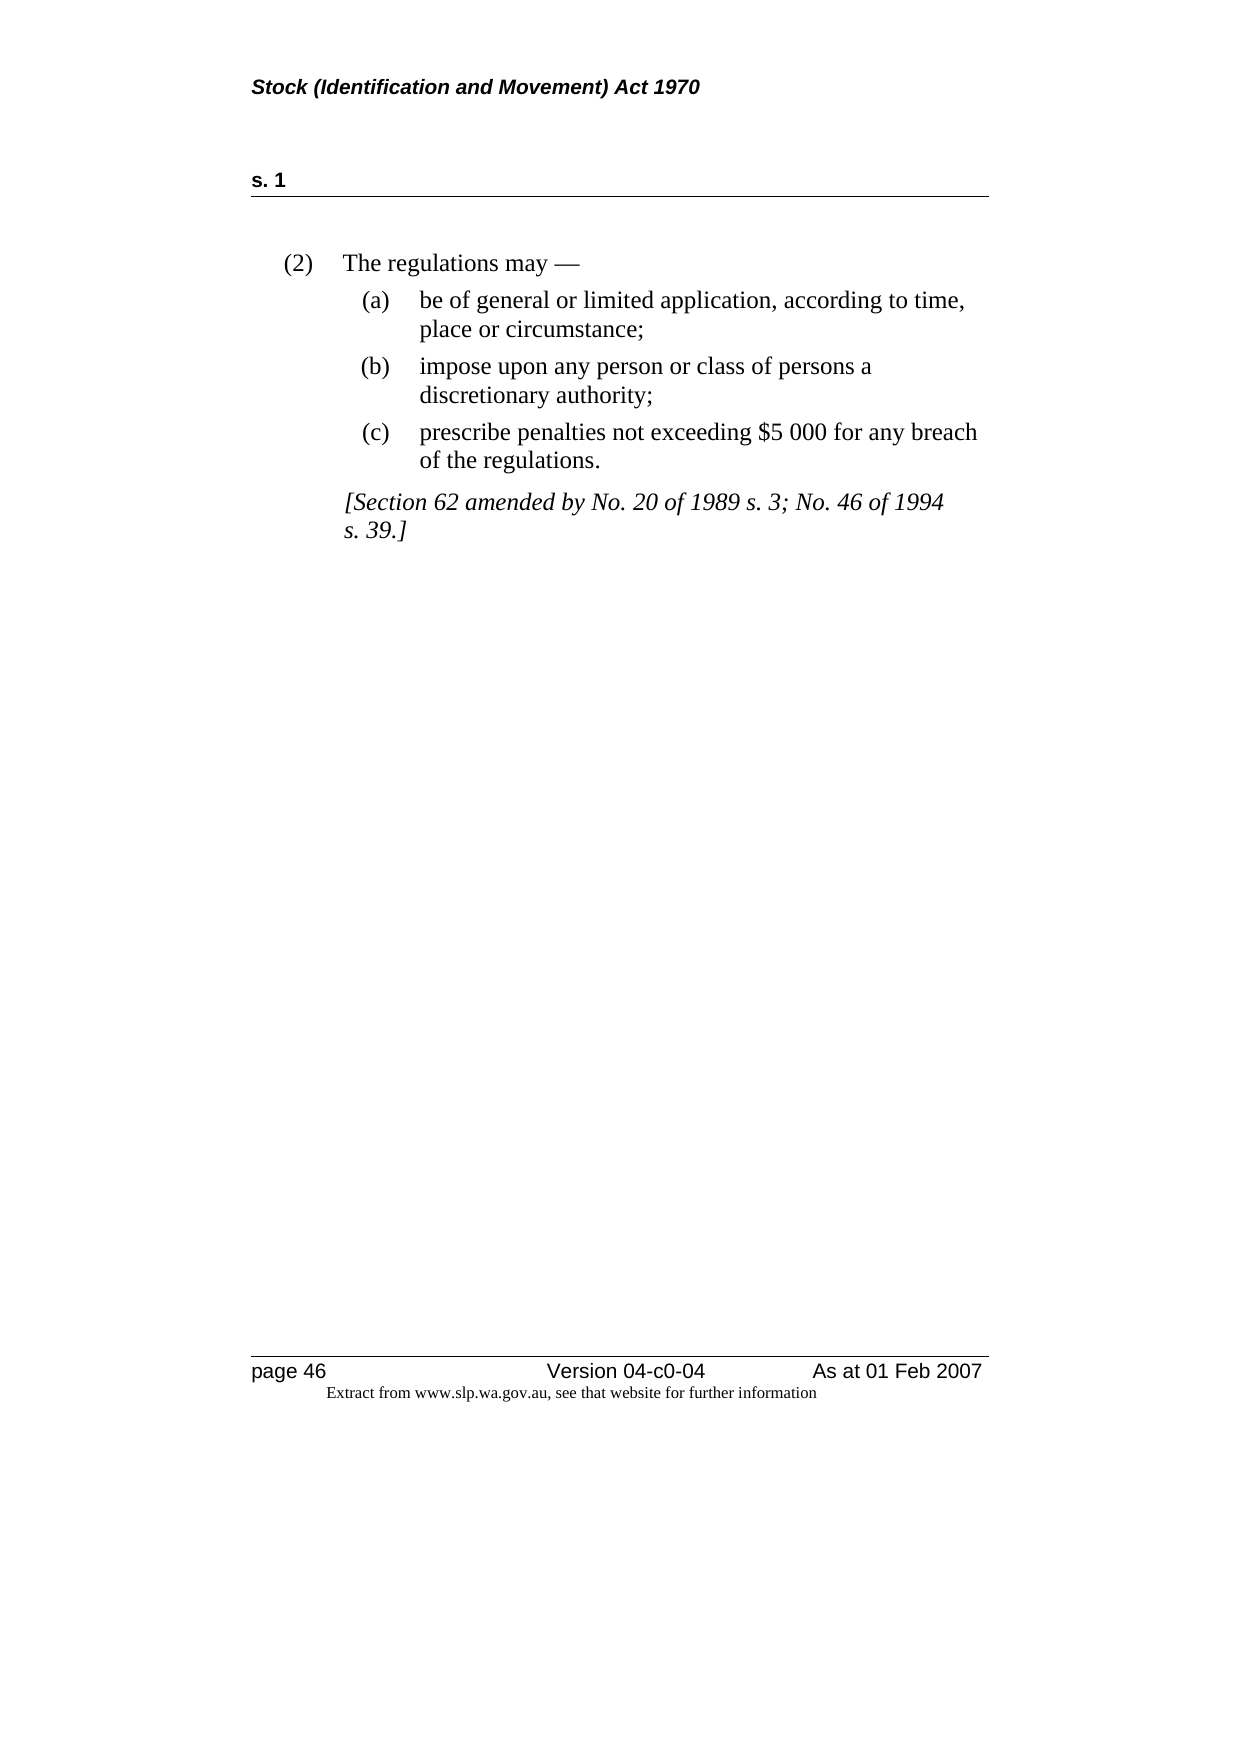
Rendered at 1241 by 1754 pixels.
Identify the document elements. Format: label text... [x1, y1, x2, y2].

text (a) be of general or limited application, according to time, place or circumstance; [251, 285, 989, 343]
text (c) prescribe penalties not exceeding $5 000 for any breach of the regulations. [251, 417, 989, 474]
text [Section 62 amended by No. 20 of 1989 s. 3; No. 46 of 1994 s. 39.] [251, 487, 989, 544]
text (b) impose upon any person or class of persons a discretionary authority; [251, 351, 989, 408]
text (2) The regulations may — [251, 248, 989, 277]
